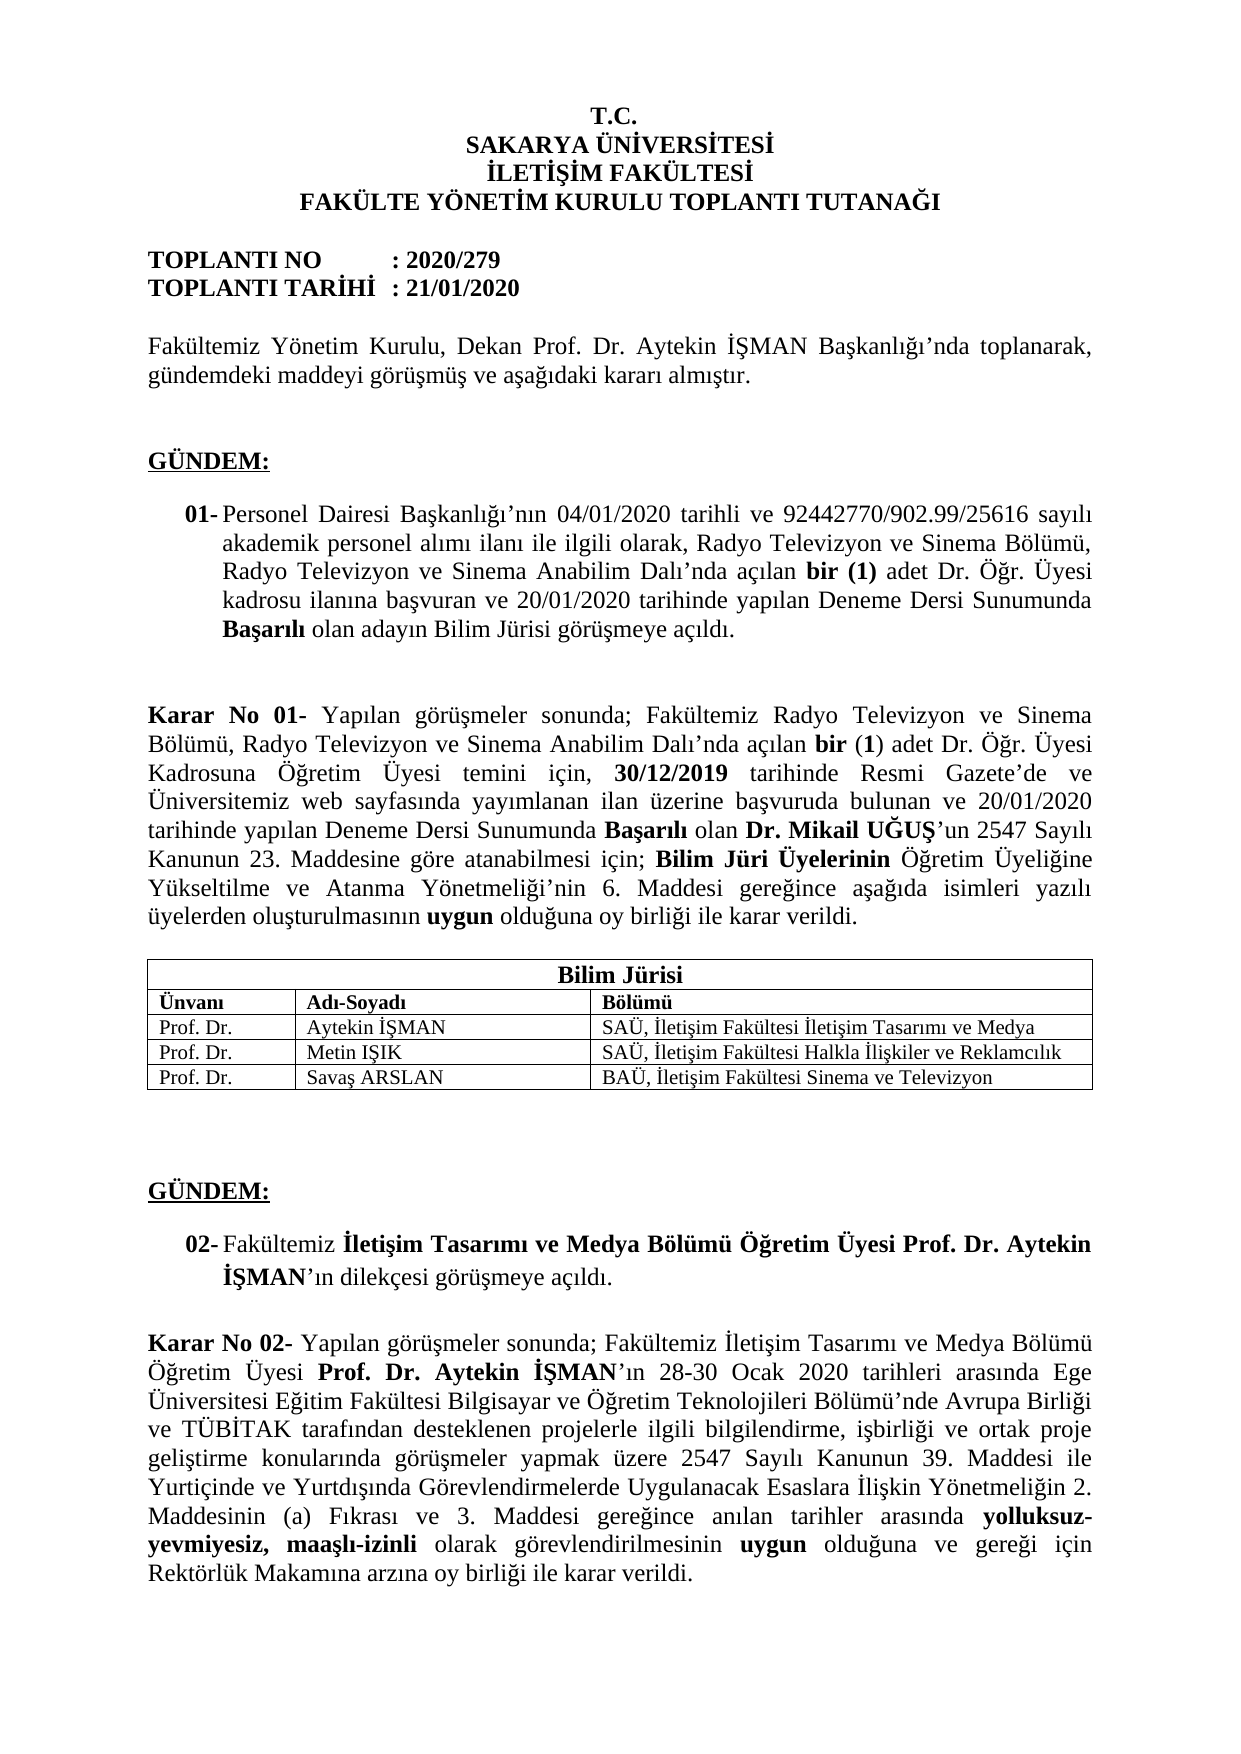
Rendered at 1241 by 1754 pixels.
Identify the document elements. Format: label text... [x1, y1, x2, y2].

list Personel Dairesi Başkanlığı’nın 04/01/2020 tarihli ve 92442770/902.99/25616 sayılı akademik personel alımı ilanı ile ilgili olarak, Radyo Televizyon ve Sinema Bölümü, Radyo Televizyon ve Sinema Anabilim Dalı’nda açılan bir (1) adet Dr. Öğr. Üyesi kadrosu ilanına başvuran ve 20/01/2020 tarihinde yapılan Deneme Dersi Sunumunda Başarılı olan adayın Bilim Jürisi görüşmeye açıldı. [184, 499, 1093, 643]
table_cell Bölümü [591, 990, 1092, 1014]
text GÜNDEM: [148, 446, 1093, 475]
table_cell Savaş ARSLAN [296, 1065, 590, 1089]
text SAKARYA ÜNİVERSİTESİ [148, 130, 1093, 158]
text Karar No 02- Yapılan görüşmeler sonunda; Fakültemiz İletişim Tasarımı ve Medya Bölümü Öğretim Üyesi Prof. Dr. Aytekin İŞMAN’ın 28-30 Ocak 2020 tarihleri arasında Ege Üniversitesi Eğitim Fakültesi Bilgisayar ve Öğretim Teknolojileri Bölümü’nde Avrupa Birliği ve TÜBİTAK tarafından desteklenen projelerle ilgili bilgilendirme, işbirliği ve ortak proje geliştirme konularında görüşmeler yapmak üzere 2547 Sayılı Kanunun 39. Maddesi ile Yurtiçinde ve Yurtdışında Görevlendirmelerde Uygulanacak Esaslara İlişkin Yönetmeliğin 2. Maddesinin (a) Fıkrası ve 3. Maddesi gereğince anılan tarihler arasında yolluksuz-yevmiyesiz, maaşlı-izinli olarak görevlendirilmesinin uygun olduğuna ve gereği için Rektörlük Makamına arzına oy birliği ile karar verildi. [148, 1328, 1093, 1587]
table_cell Adı-Soyadı [296, 990, 590, 1014]
text İLETİŞİM FAKÜLTESİ [148, 158, 1093, 187]
text Karar No 01- Yapılan görüşmeler sonunda; Fakültemiz Radyo Televizyon ve Sinema Bölümü, Radyo Televizyon ve Sinema Anabilim Dalı’nda açılan bir (1) adet Dr. Öğr. Üyesi Kadrosuna Öğretim Üyesi temini için, 30/12/2019 tarihinde Resmi Gazete’de ve Üniversitemiz web sayfasında yayımlanan ilan üzerine başvuruda bulunan ve 20/01/2020 tarihinde yapılan Deneme Dersi Sunumunda Başarılı olan Dr. Mikail UĞUŞ’un 2547 Sayılı Kanunun 23. Maddesine göre atanabilmesi için; Bilim Jüri Üyelerinin Öğretim Üyeliğine Yükseltilme ve Atanma Yönetmeliği’nin 6. Maddesi gereğince aşağıda isimleri yazılı üyelerden oluşturulmasının uygun olduğuna oy birliği ile karar verildi. [148, 700, 1093, 930]
text FAKÜLTE YÖNETİM KURULU TOPLANTI TUTANAĞI [148, 187, 1093, 216]
text Fakültemiz Yönetim Kurulu, Dekan Prof. Dr. Aytekin İŞMAN Başkanlığı’nda toplanarak, gündemdeki maddeyi görüşmüş ve aşağıdaki kararı almıştır. [148, 331, 1093, 388]
text GÜNDEM: [148, 1176, 1093, 1205]
table_cell Ünvanı [148, 990, 295, 1014]
text TOPLANTI TARİHİ : 21/01/2020 [148, 273, 1093, 302]
table_cell Metin IŞIK [296, 1040, 590, 1064]
text T.C. [516, 101, 1093, 130]
table_cell Prof. Dr. [148, 1040, 295, 1064]
list Fakültemiz İletişim Tasarımı ve Medya Bölümü Öğretim Üyesi Prof. Dr. Aytekin İŞMAN’ın dilekçesi görüşmeye açıldı. [185, 1229, 1093, 1291]
table_cell BAÜ, İletişim Fakültesi Sinema ve Televizyon [591, 1065, 1092, 1089]
table_cell SAÜ, İletişim Fakültesi İletişim Tasarımı ve Medya [591, 1015, 1092, 1039]
table_cell Prof. Dr. [148, 1065, 295, 1089]
table_header Bilim Jürisi [148, 960, 1092, 989]
table_cell Prof. Dr. [148, 1015, 295, 1039]
table_cell SAÜ, İletişim Fakültesi Halkla İlişkiler ve Reklamcılık [591, 1040, 1092, 1064]
text TOPLANTI NO : 2020/279 [148, 245, 1093, 273]
table_cell Aytekin İŞMAN [296, 1015, 590, 1039]
